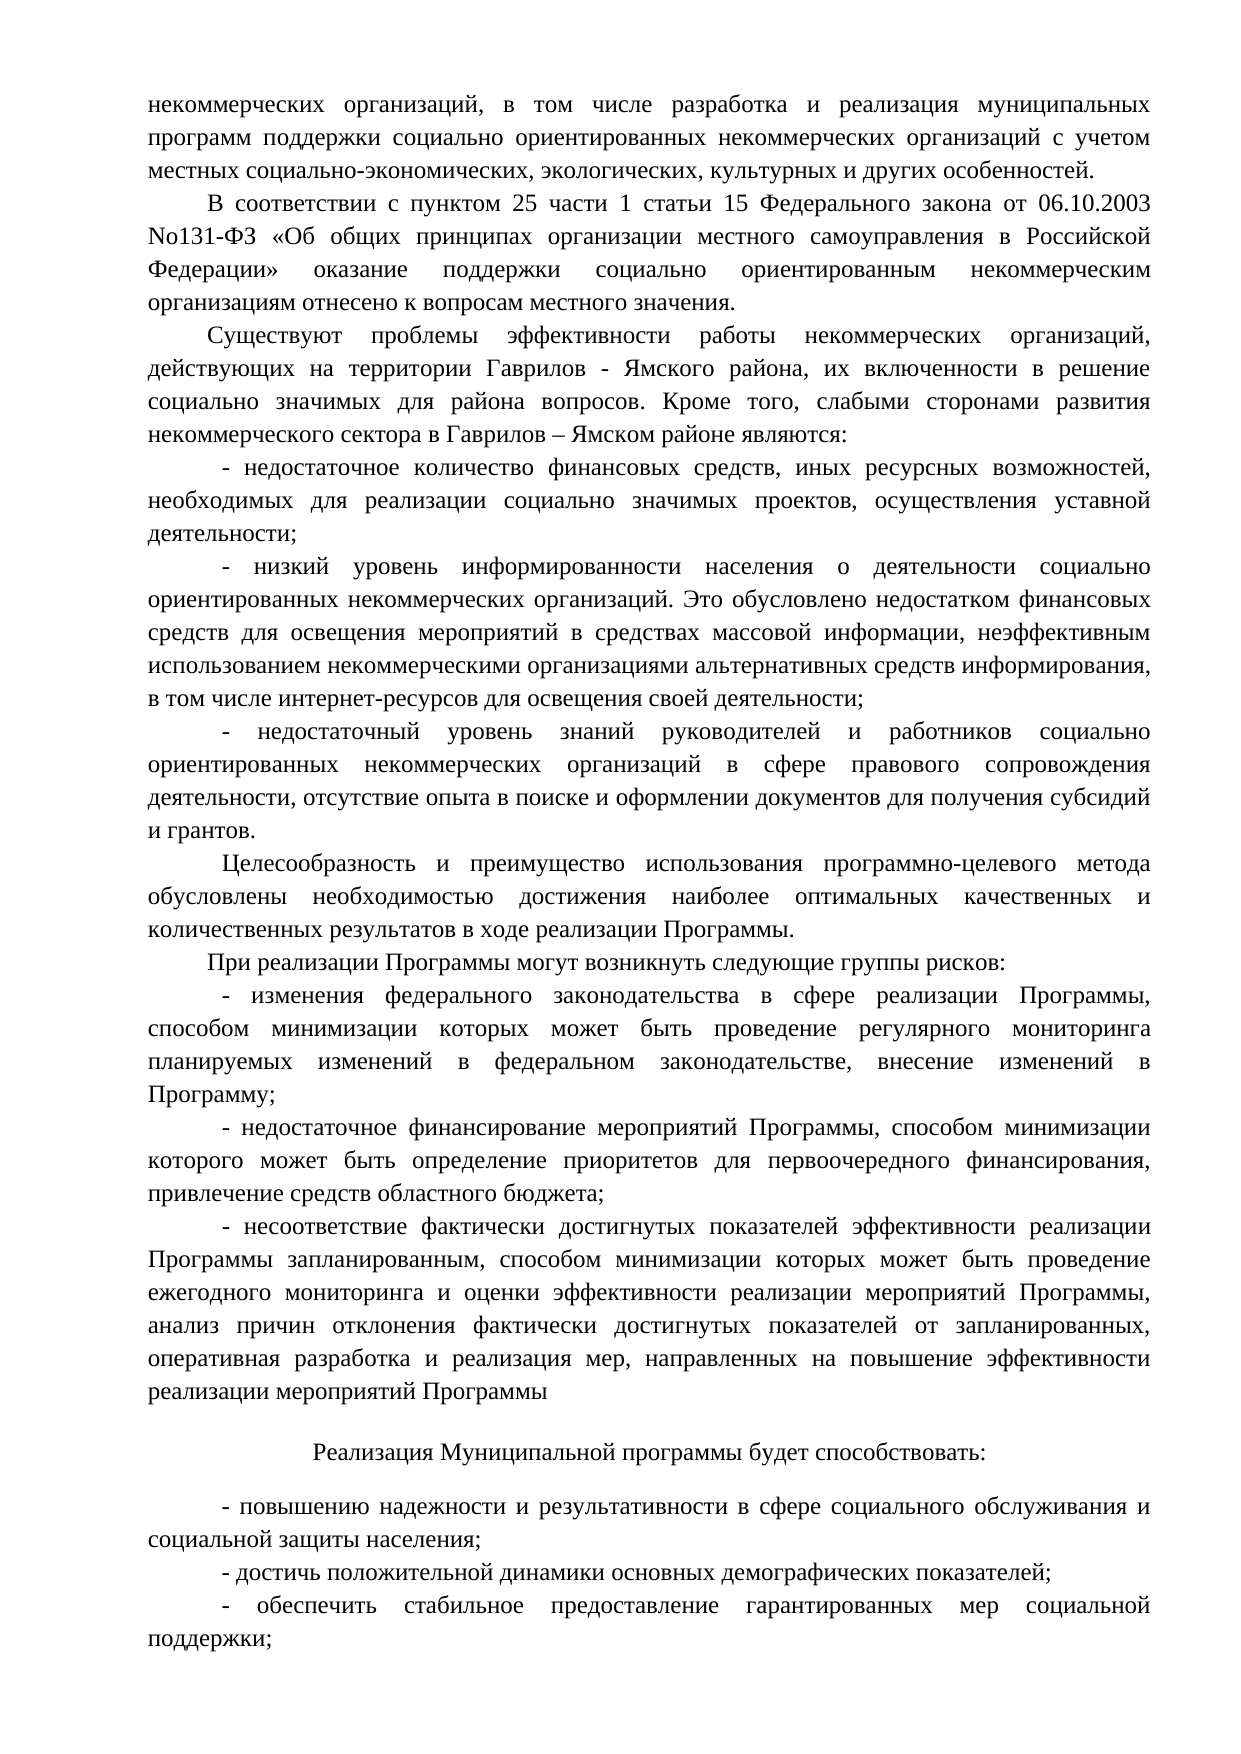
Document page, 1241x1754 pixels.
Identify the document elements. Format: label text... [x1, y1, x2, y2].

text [148, 89, 1152, 183]
list - повышению надежности и результативности в сфере социального обслуживания и социальной защиты населения; [148, 1491, 1152, 1553]
text - недостаточное количество финансовых средств, иных ресурсных возможностей, необходимых для реализации социально значимых проектов, осуществления уставной деятельности; [148, 452, 1152, 547]
text Реализация Муниципальной программы будет способствовать: [148, 1437, 1152, 1466]
text - недостаточное финансирование мероприятий Программы, способом минимизации которого может быть определение приоритетов для первоочередного финансирования, привлечение средств областного бюджета; [148, 1112, 1152, 1207]
list - достичь положительной динамики основных демографических показателей; [148, 1557, 1152, 1586]
text В соответствии с пунктом 25 части 1 статьи 15 Федерального закона от 06.10.2003 No131-ФЗ «Об общих принципах организации местного самоуправления в Российской Федерации» оказание поддержки социально ориентированным некоммерческим организациям отнесено к вопросам местного значения. [148, 188, 1152, 316]
text - несоответствие фактически достигнутых показателей эффективности реализации Программы запланированным, способом минимизации которых может быть проведение ежегодного мониторинга и оценки эффективности реализации мероприятий Программы, анализ причин отклонения фактически достигнутых показателей от запланированных, оперативная разработка и реализация мер, направленных на повышение эффективности реализации мероприятий Программы [148, 1211, 1152, 1405]
text Целесообразность и преимущество использования программно-целевого метода обусловлены необходимостью достижения наиболее оптимальных качественных и количественных результатов в ходе реализации Программы. [148, 848, 1152, 943]
text - недостаточный уровень знаний руководителей и работников социально ориентированных некоммерческих организаций в сфере правового сопровождения деятельности, отсутствие опыта в поиске и оформлении документов для получения субсидий и грантов. [148, 716, 1152, 844]
text При реализации Программы могут возникнуть следующие группы рисков: [148, 947, 1152, 976]
text - изменения федерального законодательства в сфере реализации Программы, способом минимизации которых может быть проведение регулярного мониторинга планируемых изменений в федеральном законодательстве, внесение изменений в Программу; [148, 980, 1152, 1108]
list - обеспечить стабильное предоставление гарантированных мер социальной поддержки; [148, 1590, 1152, 1652]
text - низкий уровень информированности населения о деятельности социально ориентированных некоммерческих организаций. Это обусловлено недостатком финансовых средств для освещения мероприятий в средствах массовой информации, неэффективным использованием некоммерческими организациями альтернативных средств информирования, в том числе интернет-ресурсов для освещения своей деятельности; [148, 551, 1152, 712]
text Существуют проблемы эффективности работы некоммерческих организаций, действующих на территории Гаврилов - Ямского района, их включенности в решение социально значимых для района вопросов. Кроме того, слабыми сторонами развития некоммерческого сектора в Гаврилов – Ямском районе являются: [148, 320, 1152, 448]
